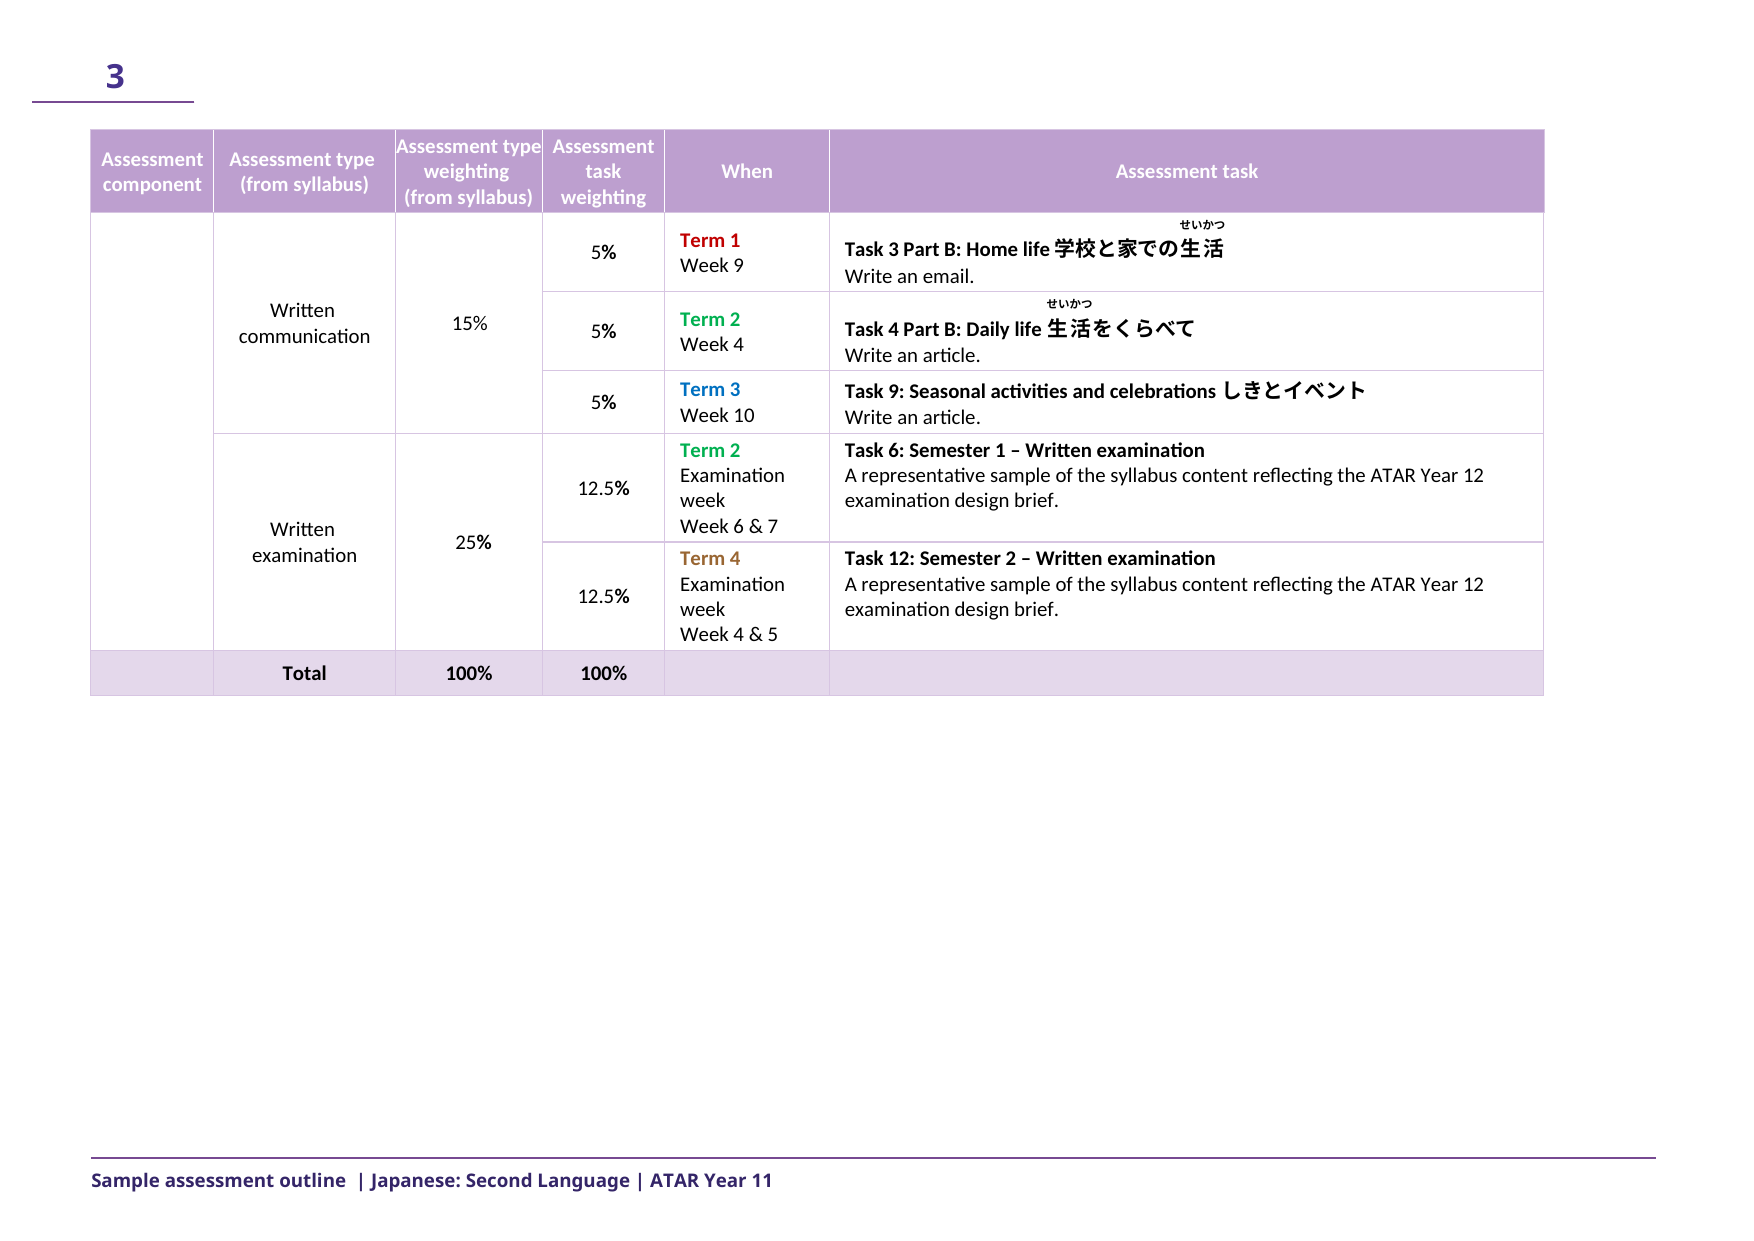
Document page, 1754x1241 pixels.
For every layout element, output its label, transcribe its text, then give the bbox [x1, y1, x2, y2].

table_cell 5% [543, 371, 664, 433]
table_header Assessment task weighting [543, 130, 664, 212]
table_header Assessment component [91, 130, 213, 212]
table_cell Term 4 Examination week Week 4 & 5 [665, 543, 829, 650]
table_cell [665, 651, 829, 695]
table_header When [665, 130, 829, 212]
table_cell Term 2 Week 4 [665, 292, 829, 370]
table_cell 12.5% [543, 434, 664, 541]
table_cell 15% [396, 213, 542, 433]
table_cell Task 9: Seasonal activities and celebrations しきとイベント Write an article. [830, 371, 1543, 433]
table_cell Task 3 Part B: Home life学校と家での Write an email. [830, 213, 1543, 291]
table_cell Task 4 Part B: Daily life をくらべて Write an article. [830, 292, 1543, 370]
table_cell 25% [396, 434, 542, 650]
table_cell Task 12: Semester 2 – Written examination A representative sample of the syllabus content reflecting the ATAR Year 12 examination design brief. [830, 543, 1543, 650]
table_cell Term 2 Examination week Week 6 & 7 [665, 434, 829, 541]
table_header Assessment type (from syllabus) [214, 130, 395, 212]
table_cell Total [214, 651, 395, 695]
table_cell Term 1 Week 9 [665, 213, 829, 291]
table_cell [830, 651, 1543, 695]
table_cell Term 3 Week 10 [665, 371, 829, 433]
table_cell [91, 213, 213, 650]
table_cell 5% [543, 292, 664, 370]
table_cell 12.5% [543, 543, 664, 650]
table_cell [91, 651, 213, 695]
table_cell 100% [396, 651, 542, 695]
table_cell Task 6: Semester 1 – Written examination A representative sample of the syllabus content reflecting the ATAR Year 12 examination design brief. [830, 434, 1543, 541]
table_cell 5% [543, 213, 664, 291]
table_cell Written examination [214, 434, 395, 650]
table_cell Written communication [214, 213, 395, 433]
table_cell 100% [543, 651, 664, 695]
table_header Assessment task [830, 130, 1544, 212]
table_header Assessment type weighting (from syllabus) [396, 130, 542, 212]
